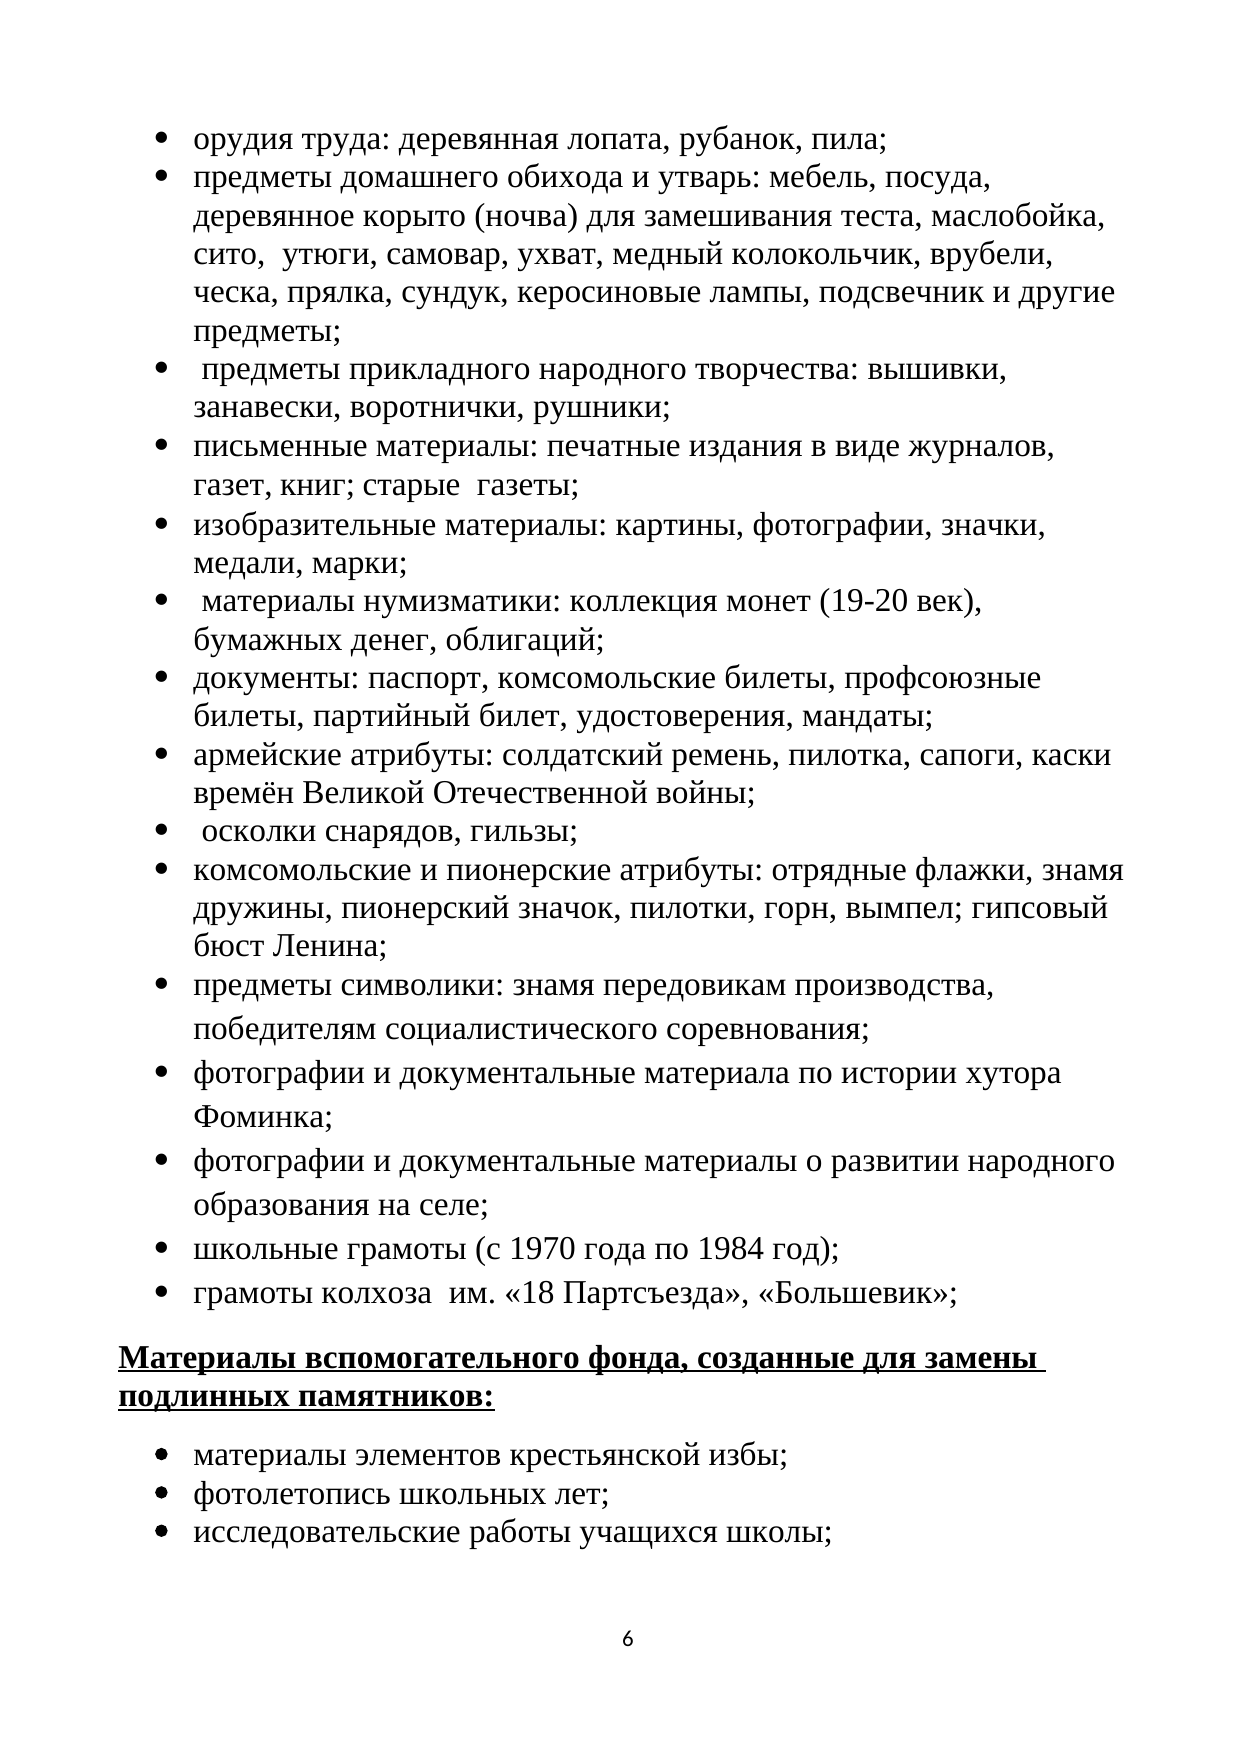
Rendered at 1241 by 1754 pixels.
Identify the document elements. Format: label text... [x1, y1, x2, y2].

list осколки снарядов, гильзы; [156, 811, 1137, 849]
text Материалы вспомогательного фонда, созданные для замены подлинных памятников: [118, 1337, 1137, 1414]
list армейские атрибуты: солдатский ремень, пилотка, сапоги, каски времён Великой Отечественной войны; [156, 734, 1137, 811]
list грамоты колхоза им. «18 Партсъезда», «Большевик»; [156, 1272, 1137, 1311]
list письменные материалы: печатные издания в виде журналов, газет, книг; старые газеты; [156, 425, 1137, 504]
list школьные грамоты (с 1970 года по 1984 год); [156, 1228, 1137, 1267]
list фотолетопись школьных лет; [156, 1473, 1137, 1511]
list материалы нумизматики: коллекция монет (19-20 век), бумажных денег, облигаций; [156, 581, 1137, 657]
list комсомольские и пионерские атрибуты: отрядные флажки, знамя дружины, пионерский значок, пилотки, горн, вымпел; гипсовый бюст Ленина; [156, 849, 1137, 964]
list предметы символики: знамя передовикам производства, победителям социалистического соревнования; [156, 964, 1137, 1046]
list предметы домашнего обихода и утварь: мебель, посуда, деревянное корыто (ночва) для замешивания теста, маслобойка, сито, утюги, самовар, ухват, медный колокольчик, врубели, ческа, прялка, сундук, керосиновые лампы, подсвечник и другие предметы; [156, 156, 1137, 348]
list исследовательские работы учащихся школы; [156, 1511, 1137, 1550]
list документы: паспорт, комсомольские билеты, профсоюзные билеты, партийный билет, удостоверения, мандаты; [156, 657, 1137, 734]
list предметы прикладного народного творчества: вышивки, занавески, воротнички, рушники; [156, 348, 1137, 425]
list изобразительные материалы: картины, фотографии, значки, медали, марки; [156, 504, 1137, 581]
list фотографии и документальные материала по истории хутора Фоминка; [156, 1052, 1137, 1134]
list материалы элементов крестьянской избы; [156, 1435, 1137, 1473]
list орудия труда: деревянная лопата, рубанок, пила; [156, 118, 1137, 156]
list фотографии и документальные материалы о развитии народного образования на селе; [156, 1140, 1137, 1222]
